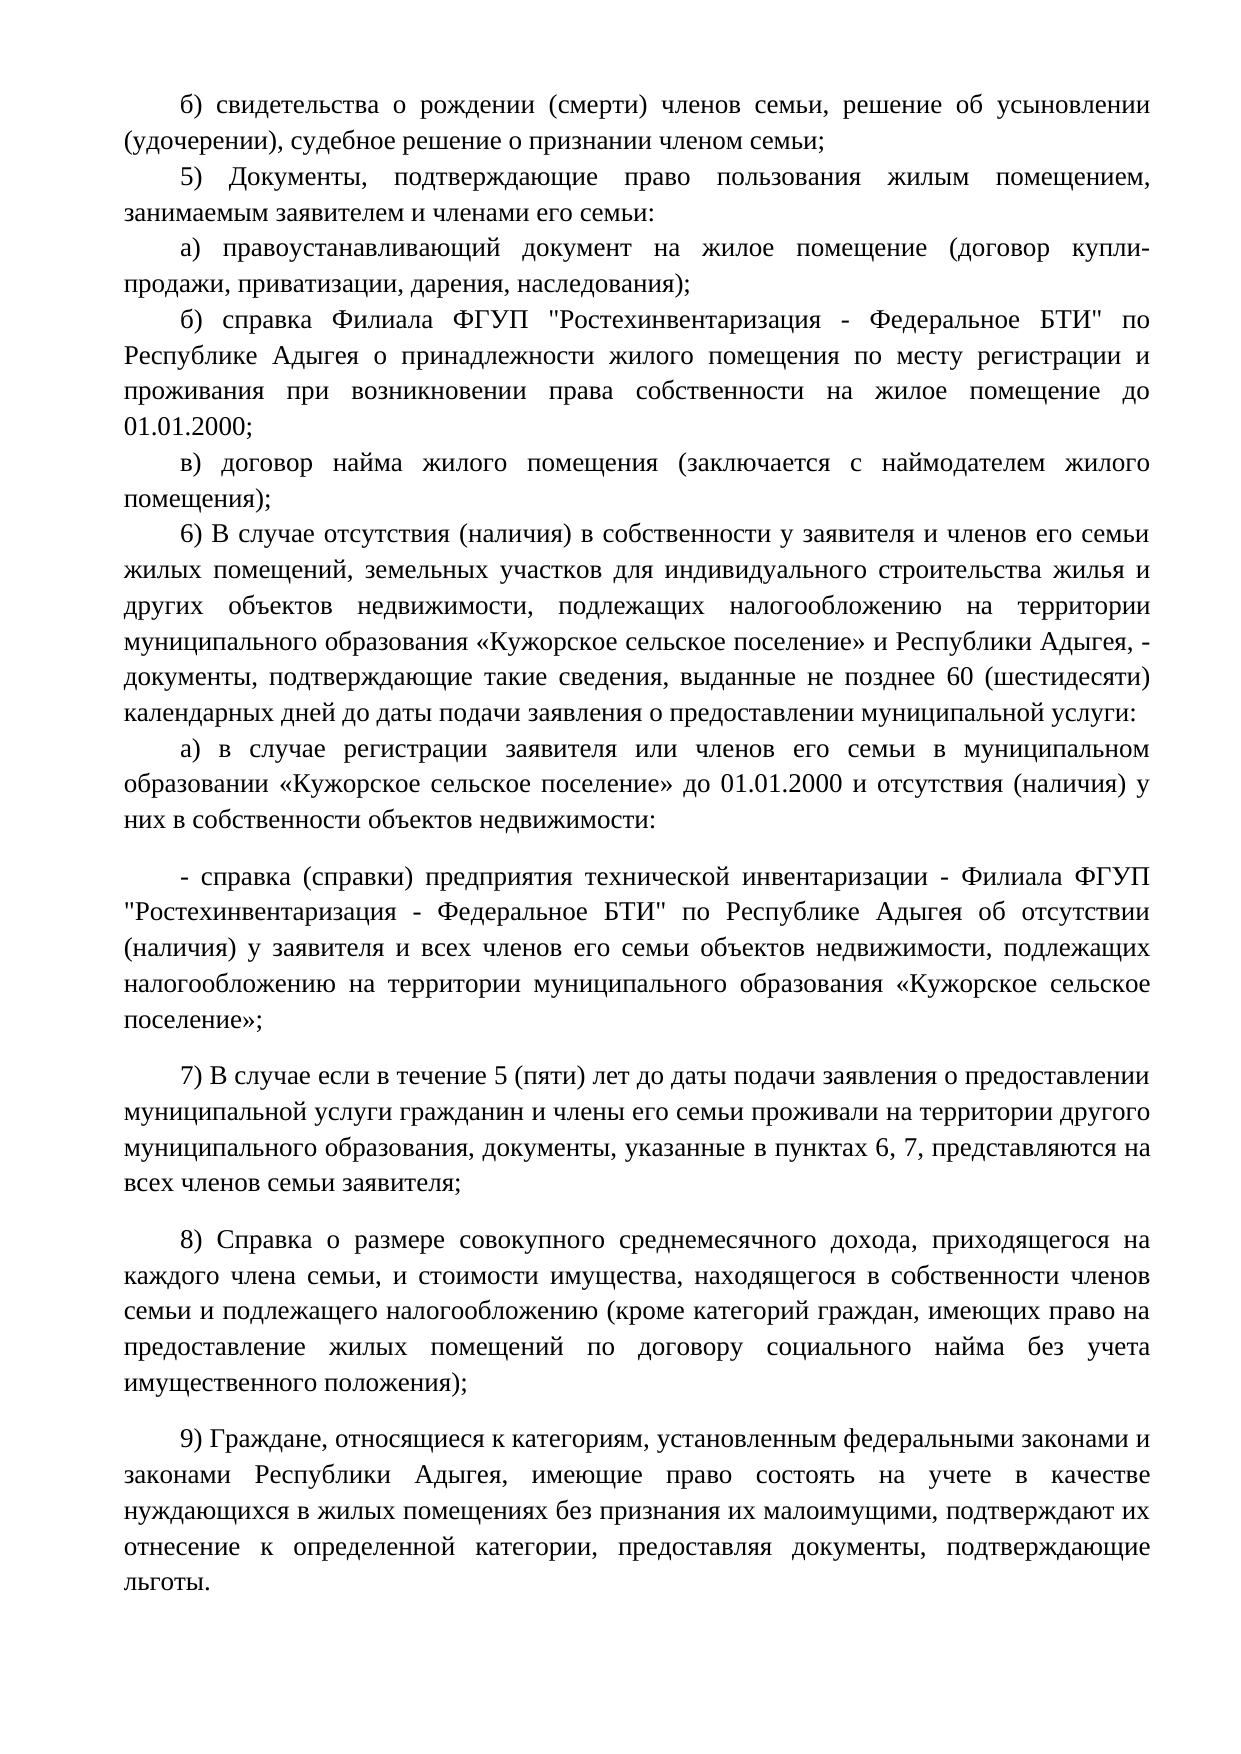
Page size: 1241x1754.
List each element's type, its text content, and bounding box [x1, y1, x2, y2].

text 9) Граждане, относящиеся к категориям, установленным федеральными законами и законами Республики Адыгея, имеющие право состоять на учете в качестве нуждающихся в жилых помещениях без признания их малоимущими, подтверждают их отнесение к определенной категории, предоставляя документы, подтверждающие льготы. [123, 1422, 1152, 1597]
text б) свидетельства о рождении (смерти) членов семьи, решение об усыновлении (удочерении), судебное решение о признании членом семьи; [123, 89, 1152, 156]
text 8) Справка о размере совокупного среднемесячного дохода, приходящегося на каждого члена семьи, и стоимости имущества, находящегося в собственности членов семьи и подлежащего налогообложению (кроме категорий граждан, имеющих право на предоставление жилых помещений по договору социального найма без учета имущественного положения); [123, 1223, 1152, 1397]
text 5) Документы, подтверждающие право пользования жилым помещением, занимаемым заявителем и членами его семьи: [123, 160, 1152, 227]
text а) правоустанавливающий документ на жилое помещение (договор купли-продажи, приватизации, дарения, наследования); [123, 232, 1152, 298]
text а) в случае регистрации заявителя или членов его семьи в муниципальном образовании «Кужорское сельское поселение» до 01.01.2000 и отсутствия (наличия) у них в собственности объектов недвижимости: [123, 732, 1152, 834]
text - справка (справки) предприятия технической инвентаризации - Филиала ФГУП "Ростехинвентаризация - Федеральное БТИ" по Республике Адыгея об отсутствии (наличия) у заявителя и всех членов его семьи объектов недвижимости, подлежащих налогообложению на территории муниципального образования «Кужорское сельское поселение»; [123, 860, 1152, 1034]
text б) справка Филиала ФГУП "Ростехинвентаризация - Федеральное БТИ" по Республике Адыгея о принадлежности жилого помещения по месту регистрации и проживания при возникновении права собственности на жилое помещение до 01.01.2000; [123, 303, 1152, 441]
text в) договор найма жилого помещения (заключается с наймодателем жилого помещения); [123, 446, 1152, 513]
text 7) В случае если в течение 5 (пяти) лет до даты подачи заявления о предоставлении муниципальной услуги гражданин и члены его семьи проживали на территории другого муниципального образования, документы, указанные в пунктах 6, 7, представляются на всех членов семьи заявителя; [123, 1059, 1152, 1198]
text 6) В случае отсутствия (наличия) в собственности у заявителя и членов его семьи жилых помещений, земельных участков для индивидуального строительства жилья и других объектов недвижимости, подлежащих налогообложению на территории муниципального образования «Кужорское сельское поселение» и Республики Адыгея, - документы, подтверждающие такие сведения, выданные не позднее 60 (шестидесяти) календарных дней до даты подачи заявления о предоставлении муниципальной услуги: [123, 517, 1152, 727]
